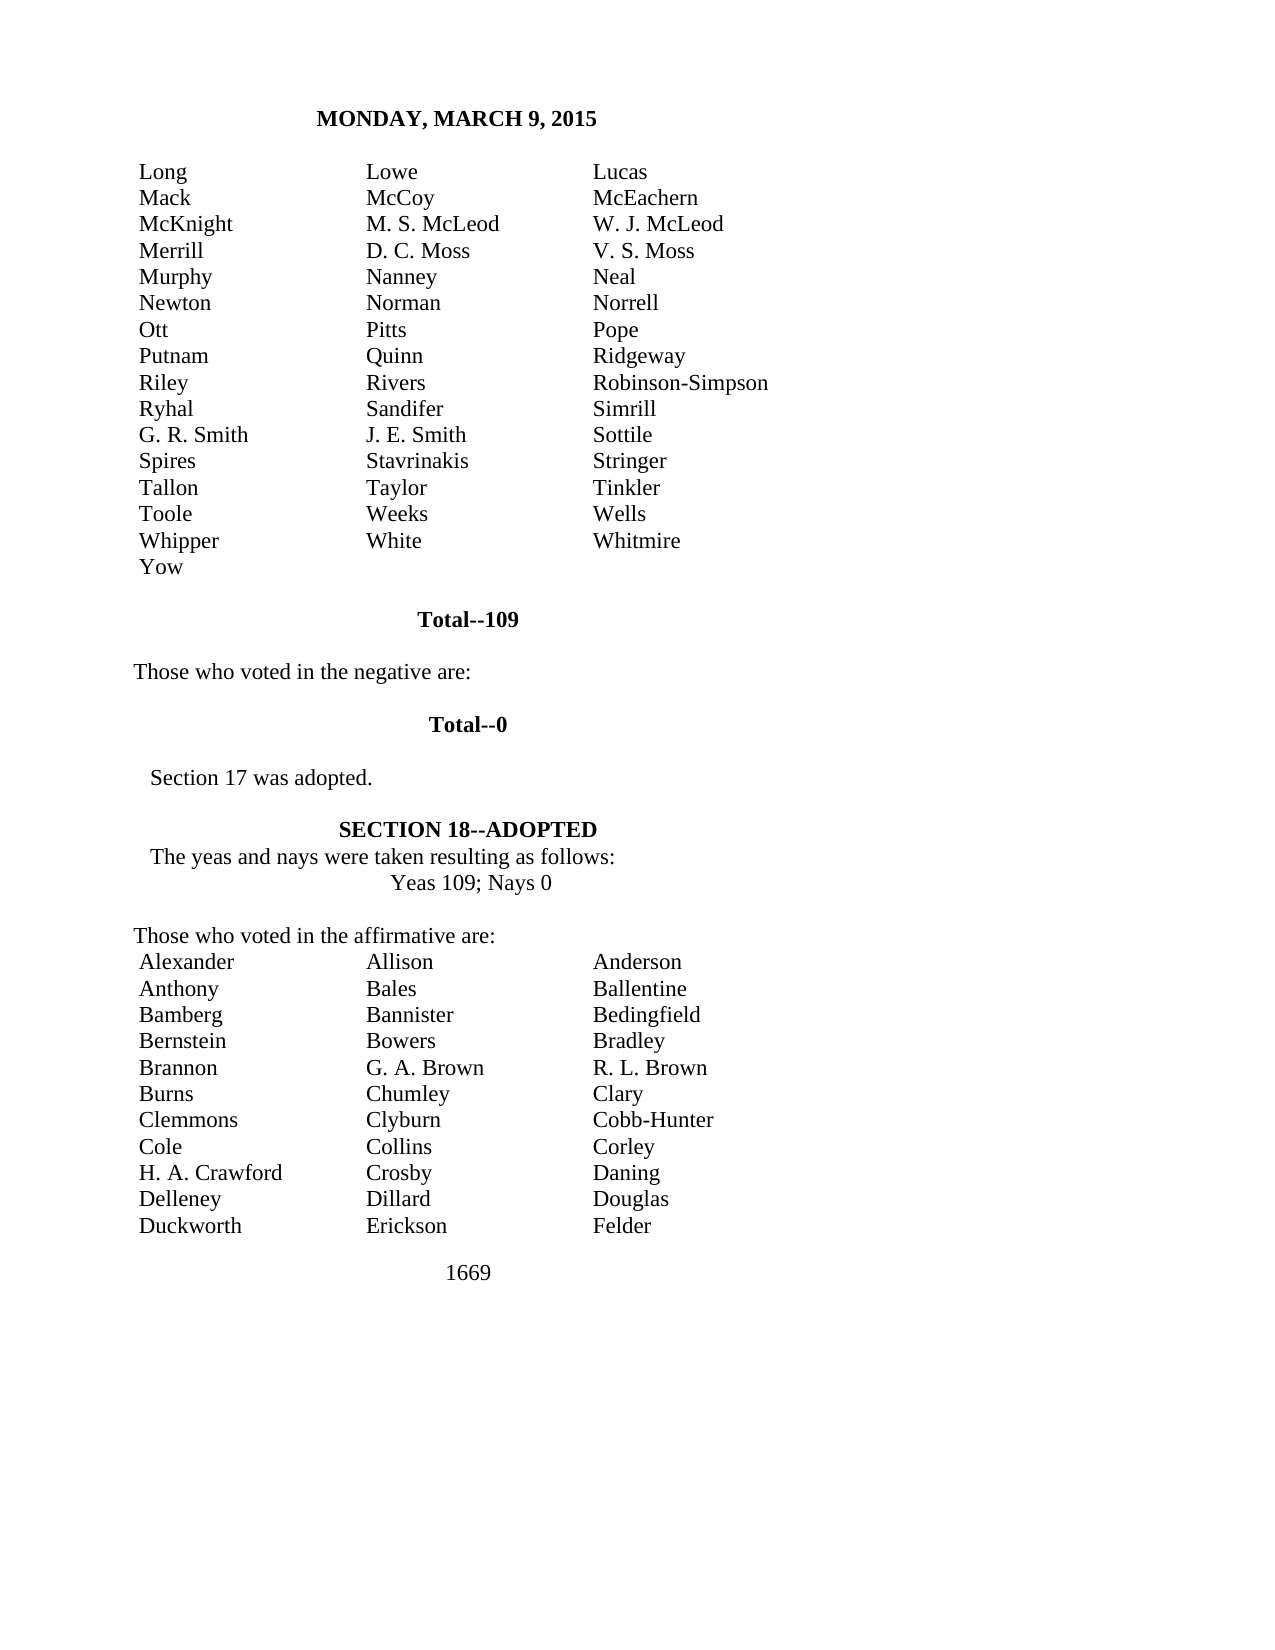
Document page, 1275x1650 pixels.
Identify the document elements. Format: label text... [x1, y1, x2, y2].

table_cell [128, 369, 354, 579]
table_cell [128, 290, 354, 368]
text Total--0 [127, 711, 786, 737]
text Those who voted in the negative are: [127, 658, 786, 685]
text Yeas 109; Nays 0 [127, 869, 786, 896]
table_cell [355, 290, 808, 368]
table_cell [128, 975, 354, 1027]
text Section 17 was adopted. [127, 764, 786, 790]
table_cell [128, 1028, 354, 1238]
text SECTION 18--ADOPTED [127, 817, 786, 843]
text Total--109 [127, 606, 786, 632]
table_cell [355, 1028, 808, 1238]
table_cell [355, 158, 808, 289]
text Those who voted in the affirmative are: [127, 922, 786, 948]
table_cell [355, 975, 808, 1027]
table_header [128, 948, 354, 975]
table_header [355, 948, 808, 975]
text The yeas and nays were taken resulting as follows: [127, 843, 786, 869]
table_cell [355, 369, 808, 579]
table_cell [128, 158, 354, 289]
